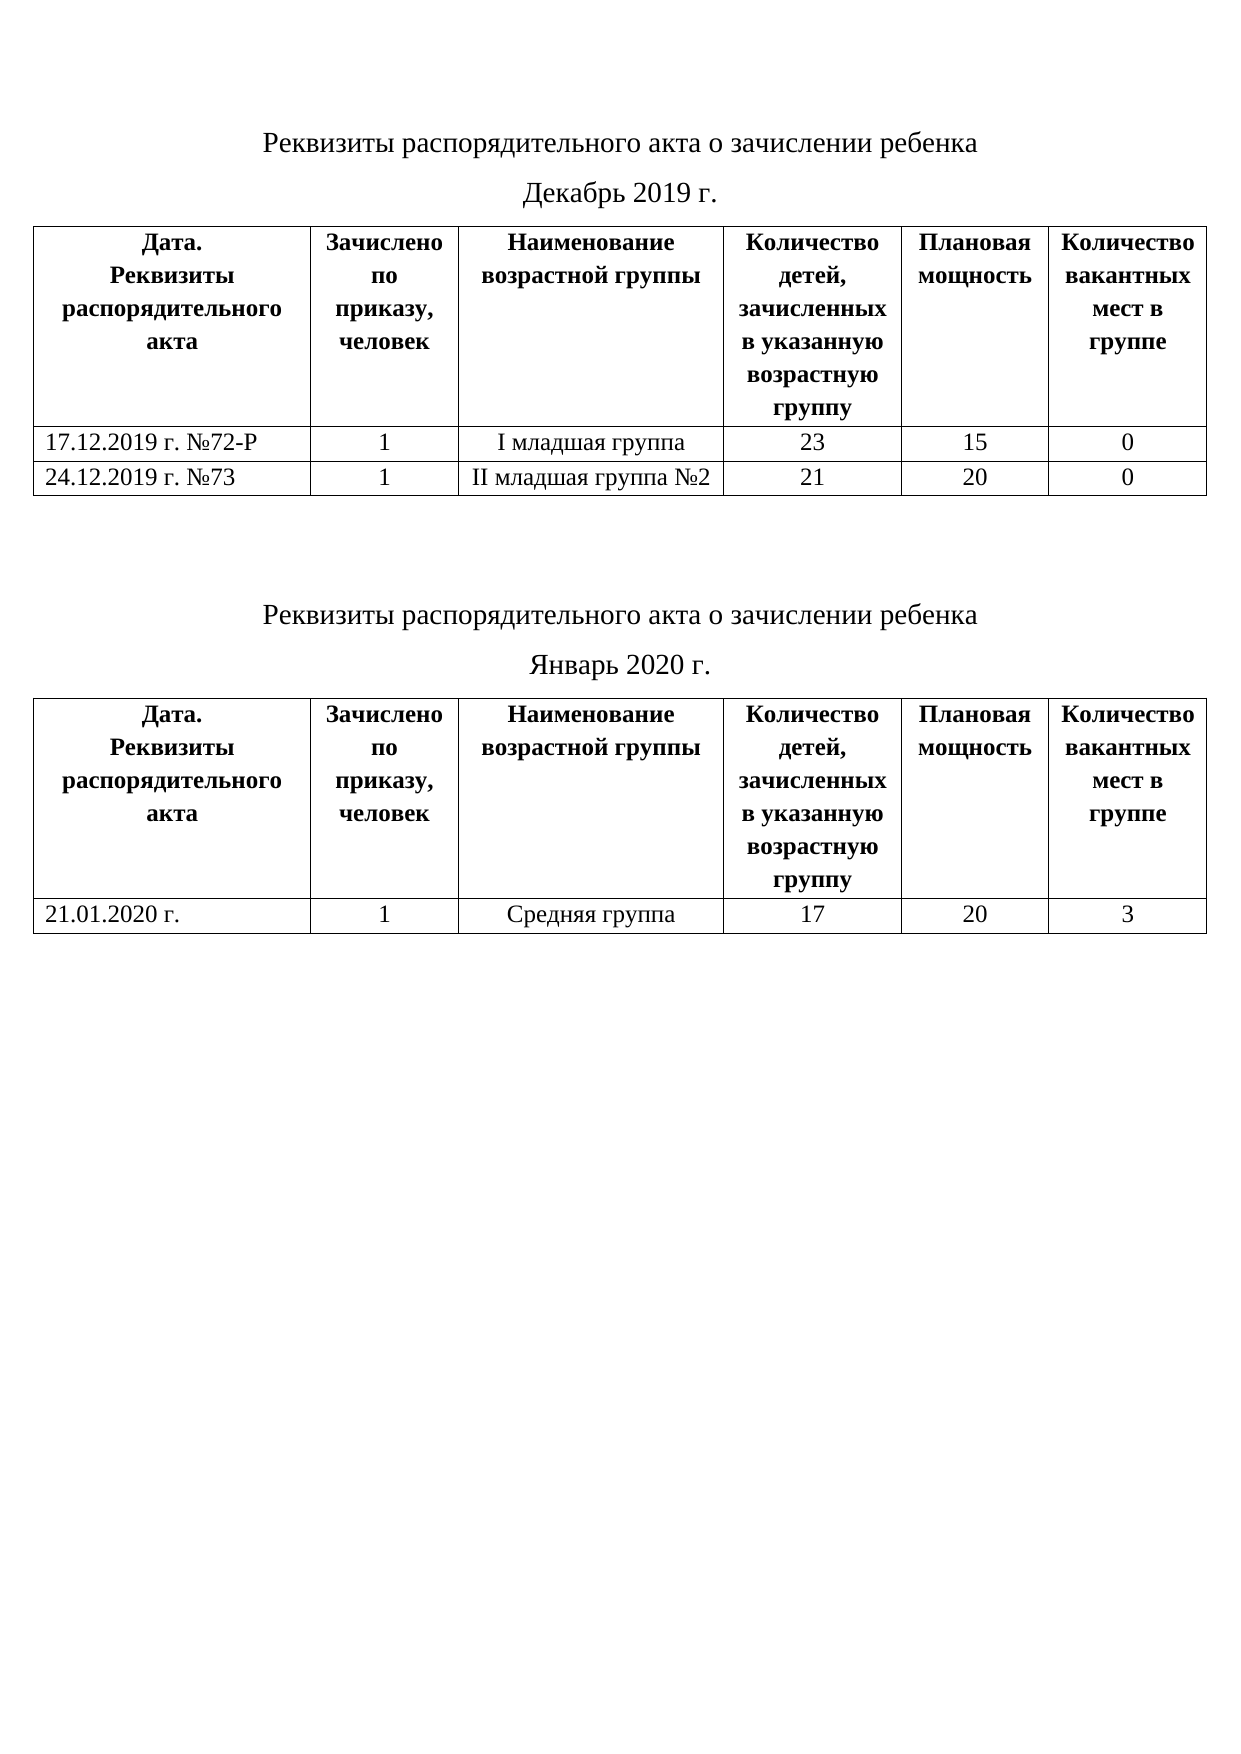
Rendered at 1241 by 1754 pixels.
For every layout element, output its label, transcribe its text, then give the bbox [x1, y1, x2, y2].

table_cell 23 [724, 427, 901, 461]
text Декабрь 2019 г. [75, 176, 1165, 209]
table_header Наименование возрастной группы [459, 699, 723, 898]
table_cell Средняя группа [459, 899, 723, 932]
table_header Зачислено по приказу, человек [311, 699, 458, 898]
table_cell 21.01.2020 г. [34, 899, 310, 932]
table_cell 1 [311, 899, 458, 932]
table_cell 24.12.2019 г. №73 [34, 462, 310, 495]
table_header Плановая мощность [902, 227, 1048, 426]
table_header Количество вакантных мест в группе [1049, 699, 1206, 898]
table_cell 0 [1049, 427, 1206, 461]
table_header Наименование возрастной группы [459, 227, 723, 426]
text Реквизиты распорядительного акта о зачислении ребенка [75, 125, 1165, 159]
table_header Плановая мощность [902, 699, 1048, 898]
text Январь 2020 г. [75, 647, 1165, 681]
table_cell II младшая группа №2 [459, 462, 723, 495]
text Реквизиты распорядительного акта о зачислении ребенка [75, 597, 1165, 631]
table_cell 1 [311, 427, 458, 461]
table_cell 1 [311, 462, 458, 495]
table_header Дата. Реквизиты распорядительного акта [34, 227, 310, 426]
table_header Количество детей, зачисленных в указанную возрастную группу [724, 699, 901, 898]
table_header Зачислено по приказу, человек [311, 227, 458, 426]
table_cell I младшая группа [459, 427, 723, 461]
table_cell 3 [1049, 899, 1206, 932]
table_cell 0 [1049, 462, 1206, 495]
table_cell 15 [902, 427, 1048, 461]
table_header Количество вакантных мест в группе [1049, 227, 1206, 426]
table_cell 17.12.2019 г. №72-Р [34, 427, 310, 461]
table_header Количество детей, зачисленных в указанную возрастную группу [724, 227, 901, 426]
table_header Дата. Реквизиты распорядительного акта [34, 699, 310, 898]
table_cell 17 [724, 899, 901, 932]
table_cell 20 [902, 462, 1048, 495]
table_cell 21 [724, 462, 901, 495]
table_cell 20 [902, 899, 1048, 932]
